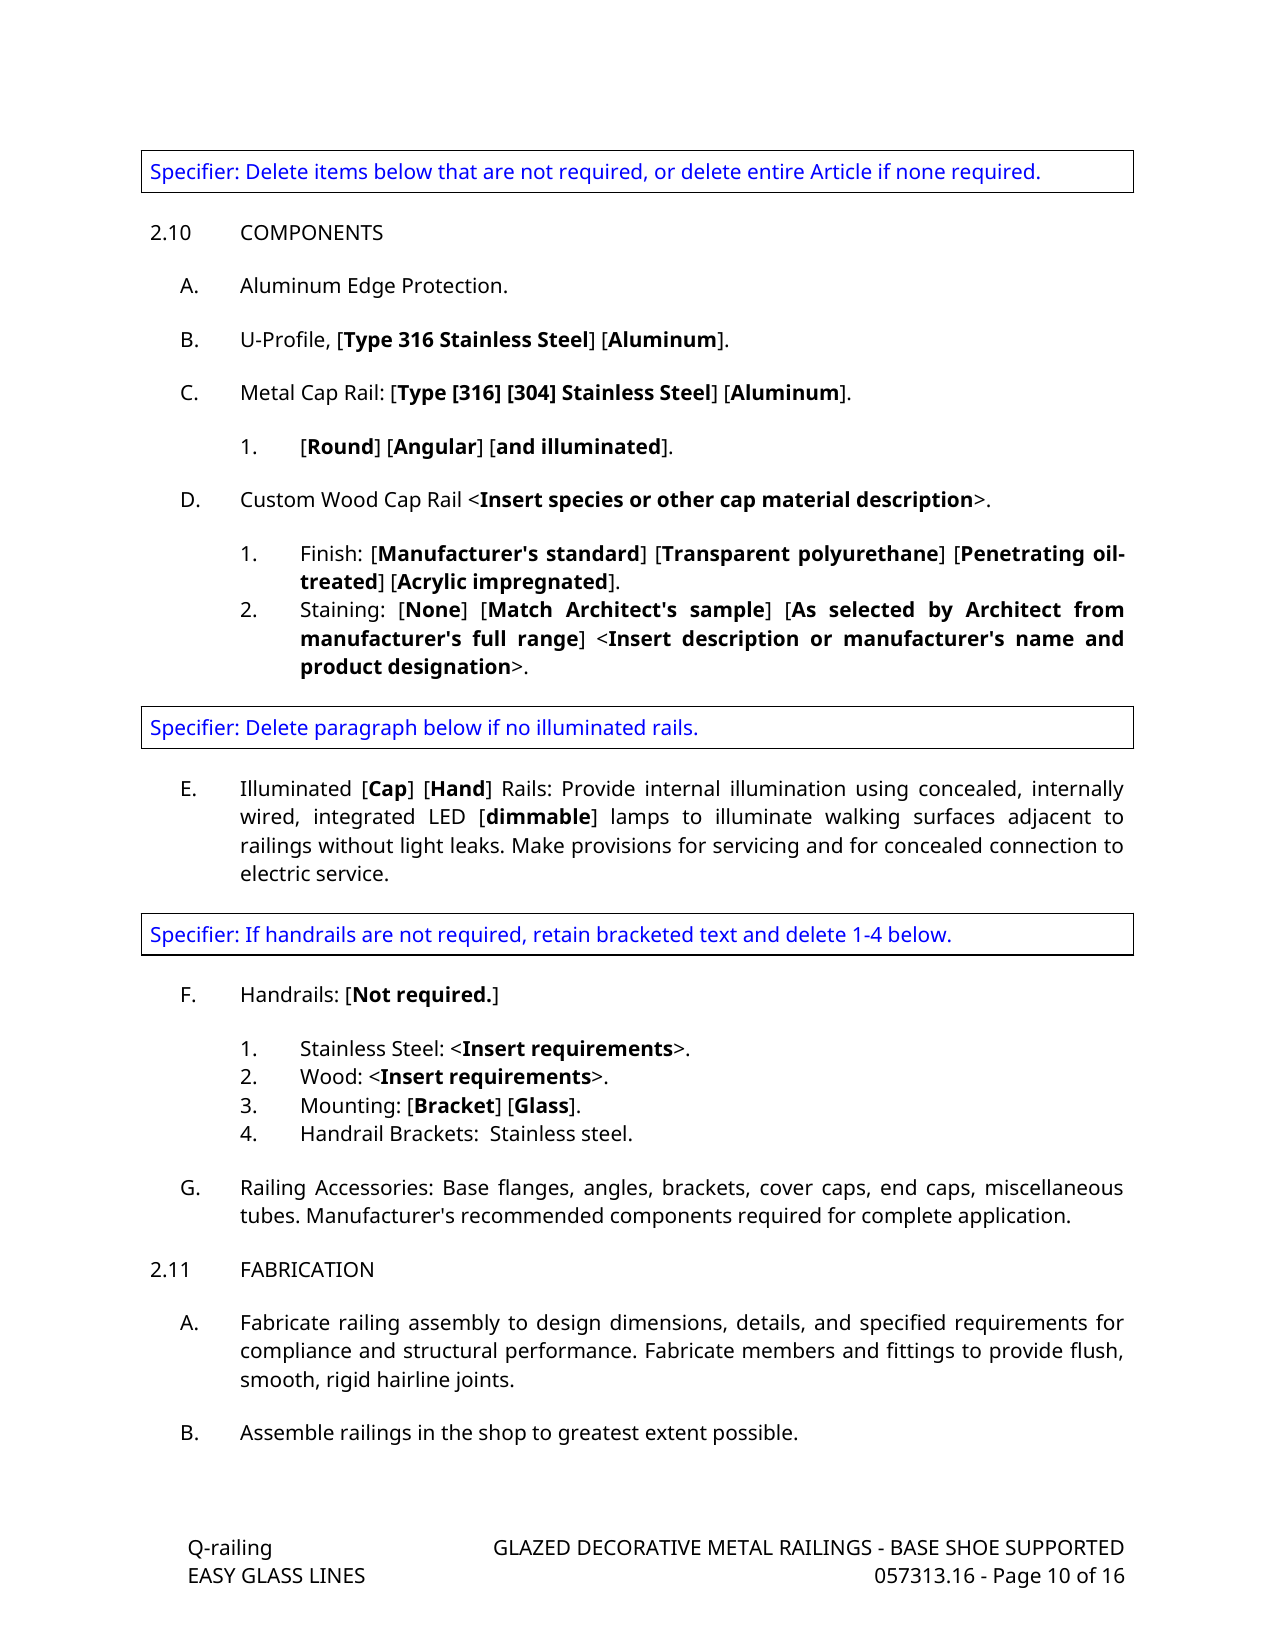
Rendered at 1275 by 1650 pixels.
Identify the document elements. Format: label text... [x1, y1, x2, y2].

text Handrail Brackets: Stainless steel. [240, 1119, 1125, 1148]
text Assemble railings in the shop to greatest extent possible. [180, 1418, 1125, 1447]
text U-Profile, [Type 316 Stainless Steel] [Aluminum]. [180, 325, 1125, 353]
text Mounting: [Bracket] [Glass]. [240, 1091, 1125, 1119]
text Fabricate railing assembly to design dimensions, details, and specified requirements for compliance and structural performance. Fabricate members and fittings to provide flush, smooth, rigid hairline joints. [180, 1308, 1125, 1393]
text Staining: [None] [Match Architect's sample] [As selected by Architect from manufacturer's full range] <Insert description or manufacturer's name and product designation>. [240, 596, 1125, 681]
text Handrails: [Not required.] [180, 981, 1125, 1009]
text Wood: <Insert requirements>. [240, 1062, 1125, 1091]
text Finish: [Manufacturer's standard] [Transparent polyurethane] [Penetrating oil-treated] [Acrylic impregnated]. [240, 539, 1125, 596]
text Stainless Steel: <Insert requirements>. [240, 1034, 1125, 1062]
text Metal Cap Rail: [Type [316] [304] Stainless Steel] [Aluminum]. [180, 378, 1125, 407]
text [Round] [Angular] [and illuminated]. [240, 432, 1125, 460]
text Specifier: Delete paragraph below if no illuminated rails. [142, 707, 1133, 748]
text Specifier: Delete items below that are not required, or delete entire Article if none required. [142, 151, 1133, 192]
text Specifier: If handrails are not required, retain bracketed text and delete 1-4 below. [142, 914, 1133, 954]
text COMPONENTS [150, 218, 1125, 246]
text Railing Accessories: Base flanges, angles, brackets, cover caps, end caps, miscellaneous tubes. Manufacturer's recommended components required for complete application. [180, 1173, 1125, 1230]
text FABRICATION [150, 1255, 1125, 1283]
text Custom Wood Cap Rail <Insert species or other cap material description>. [180, 485, 1125, 514]
text Aluminum Edge Protection. [180, 271, 1125, 300]
text Illuminated [Cap] [Hand] Rails: Provide internal illumination using concealed, internally wired, integrated LED [dimmable] lamps to illuminate walking surfaces adjacent to railings without light leaks. Make provisions for servicing and for concealed connection to electric service. [180, 774, 1125, 888]
